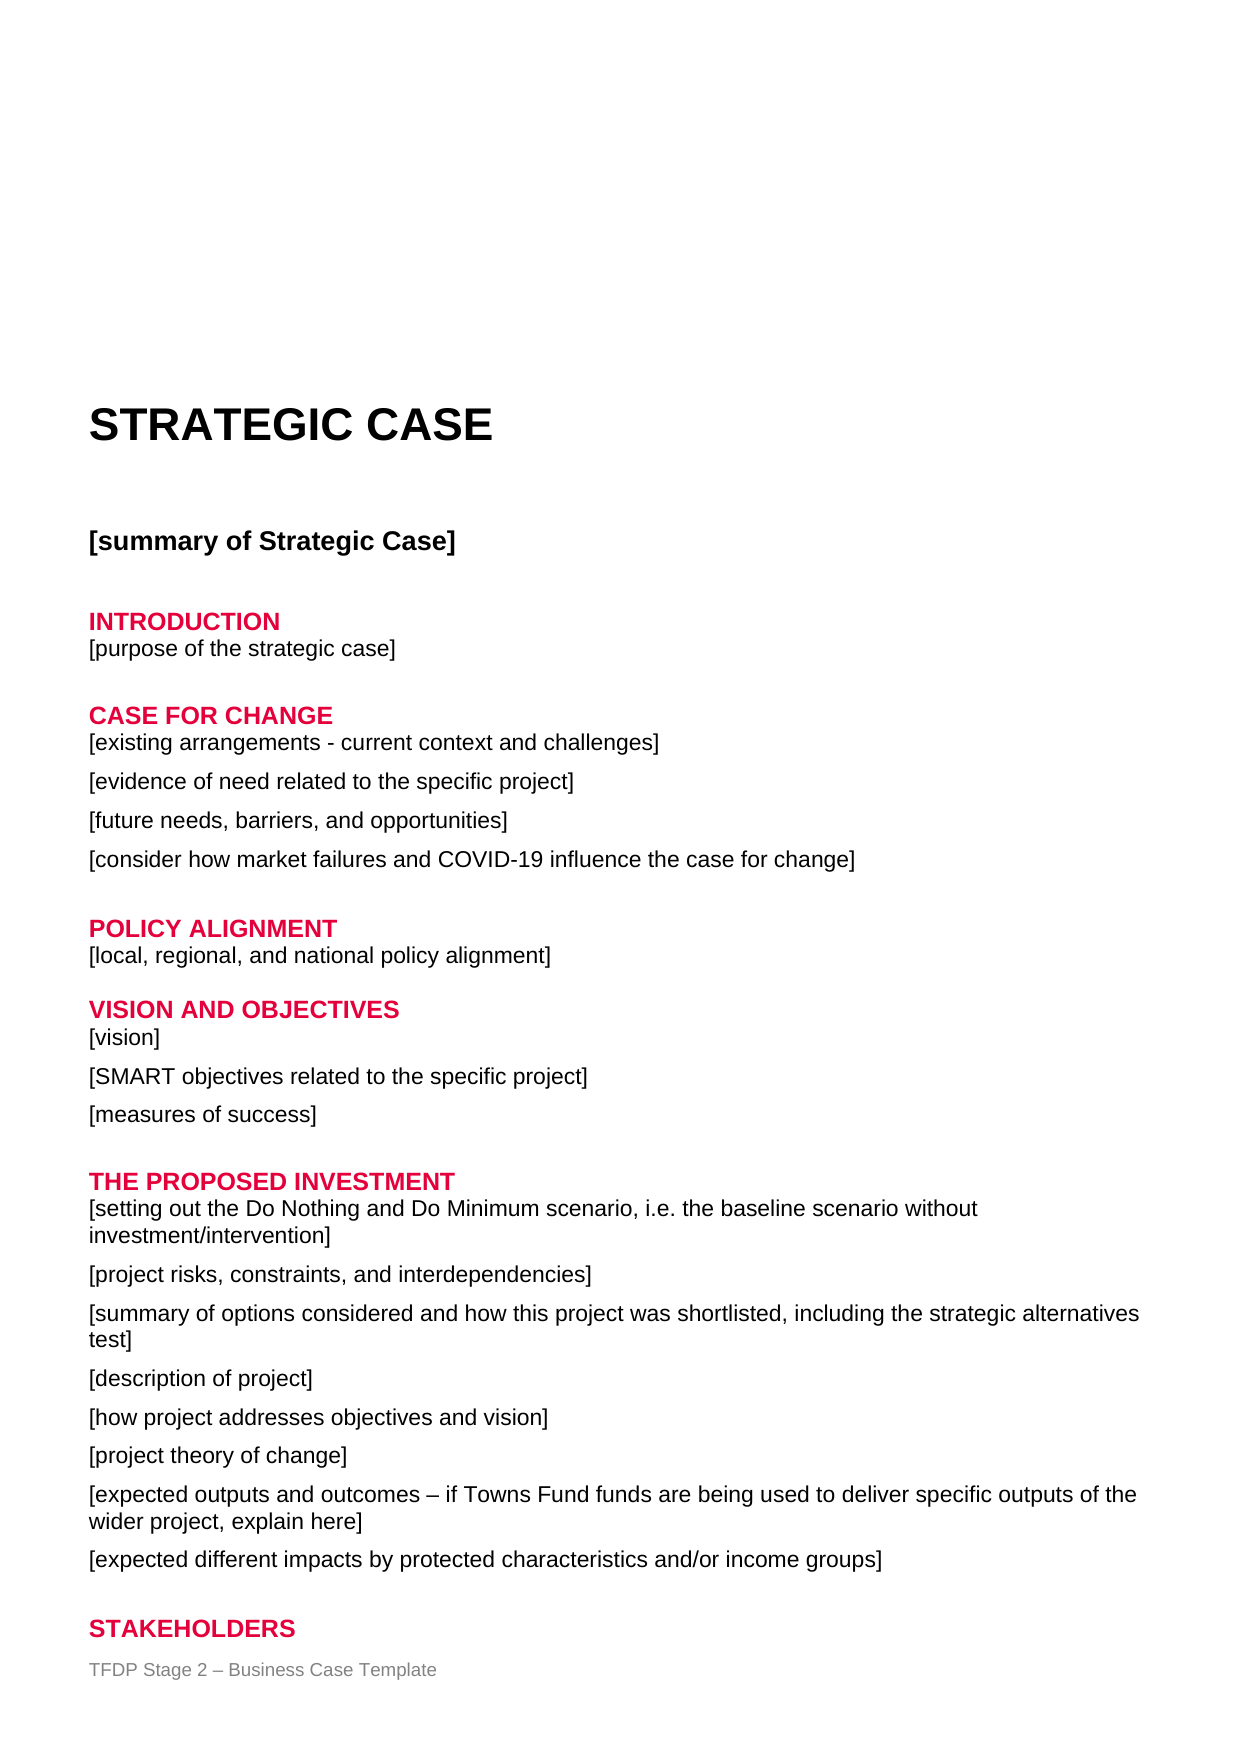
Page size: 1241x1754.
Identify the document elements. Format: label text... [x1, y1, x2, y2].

subtitle Policy alignment [89, 913, 1152, 942]
text [expected outputs and outcomes – if Towns Fund funds are being used to deliver specific outputs of the wider project, explain here] [89, 1481, 1152, 1534]
text [future needs, barriers, and opportunities] [89, 807, 1152, 833]
subtitle the proposed investment [89, 1167, 1152, 1195]
title Strategic case [89, 398, 1152, 450]
subtitle Introduction [89, 607, 1152, 635]
text [how project addresses objectives and vision] [89, 1403, 1152, 1430]
text [summary of options considered and how this project was shortlisted, including the strategic alternatives test] [89, 1299, 1152, 1352]
text [SMART objectives related to the specific project] [89, 1063, 1152, 1089]
text [measures of success] [89, 1101, 1152, 1128]
text [project risks, constraints, and interdependencies] [89, 1261, 1152, 1287]
text [consider how market failures and COVID-19 influence the case for change] [89, 846, 1152, 872]
subtitle vision and objectives [89, 995, 1152, 1024]
text [summary of Strategic Case] [89, 525, 1152, 557]
subtitle StAkeholders [89, 1614, 1152, 1643]
text [existing arrangements - current context and challenges] [89, 729, 1152, 756]
text [evidence of need related to the specific project] [89, 768, 1152, 794]
text [vision] [89, 1024, 1152, 1050]
text [purpose of the strategic case] [89, 635, 1152, 662]
text [expected different impacts by protected characteristics and/or income groups] [89, 1546, 1152, 1573]
subtitle Case for Change [89, 701, 1152, 729]
text [local, regional, and national policy alignment] [89, 942, 1152, 969]
text [description of project] [89, 1365, 1152, 1391]
text [setting out the Do Nothing and Do Minimum scenario, i.e. the baseline scenario without investment/intervention] [89, 1195, 1152, 1248]
text [project theory of change] [89, 1442, 1152, 1469]
